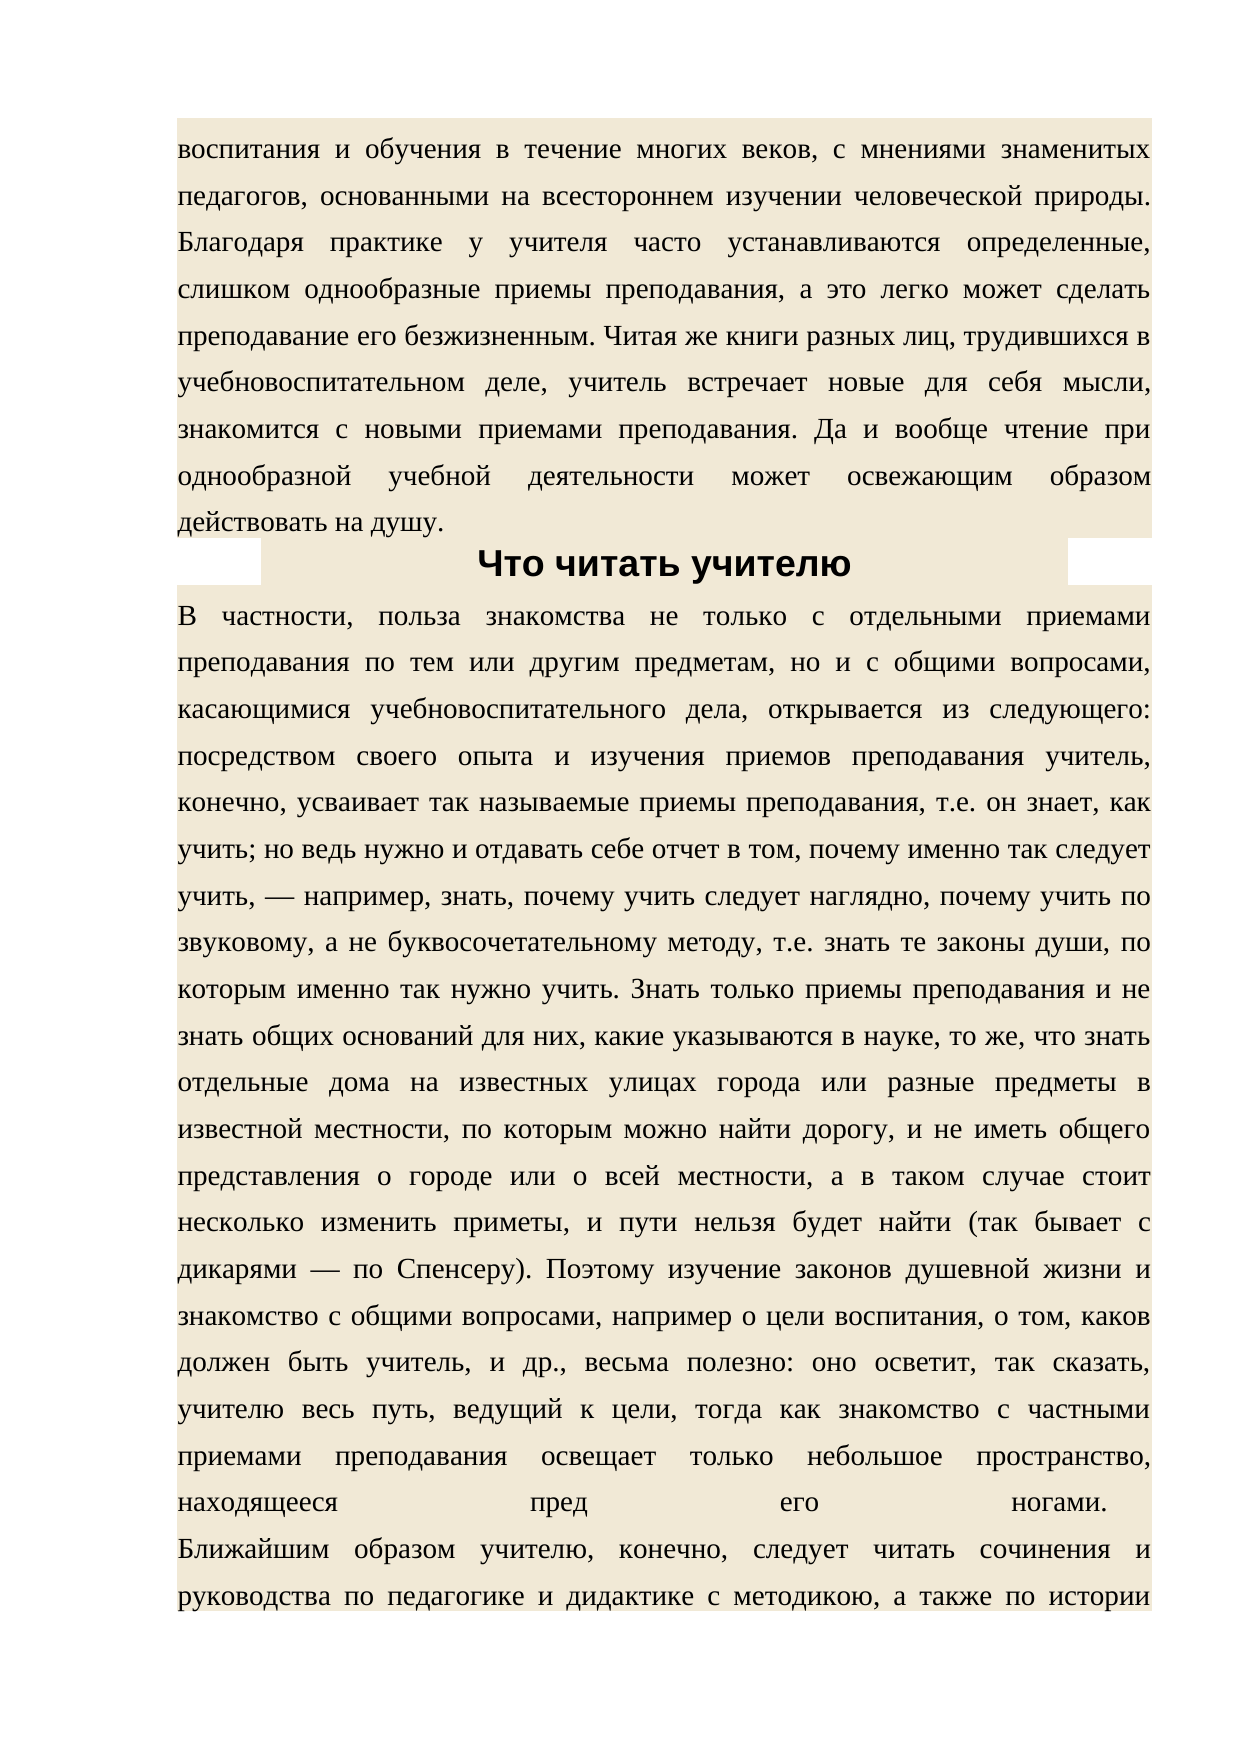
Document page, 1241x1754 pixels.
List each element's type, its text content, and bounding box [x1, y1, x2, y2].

text Что читать учителю [261, 538, 1068, 585]
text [177, 118, 1152, 538]
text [177, 585, 1152, 1611]
